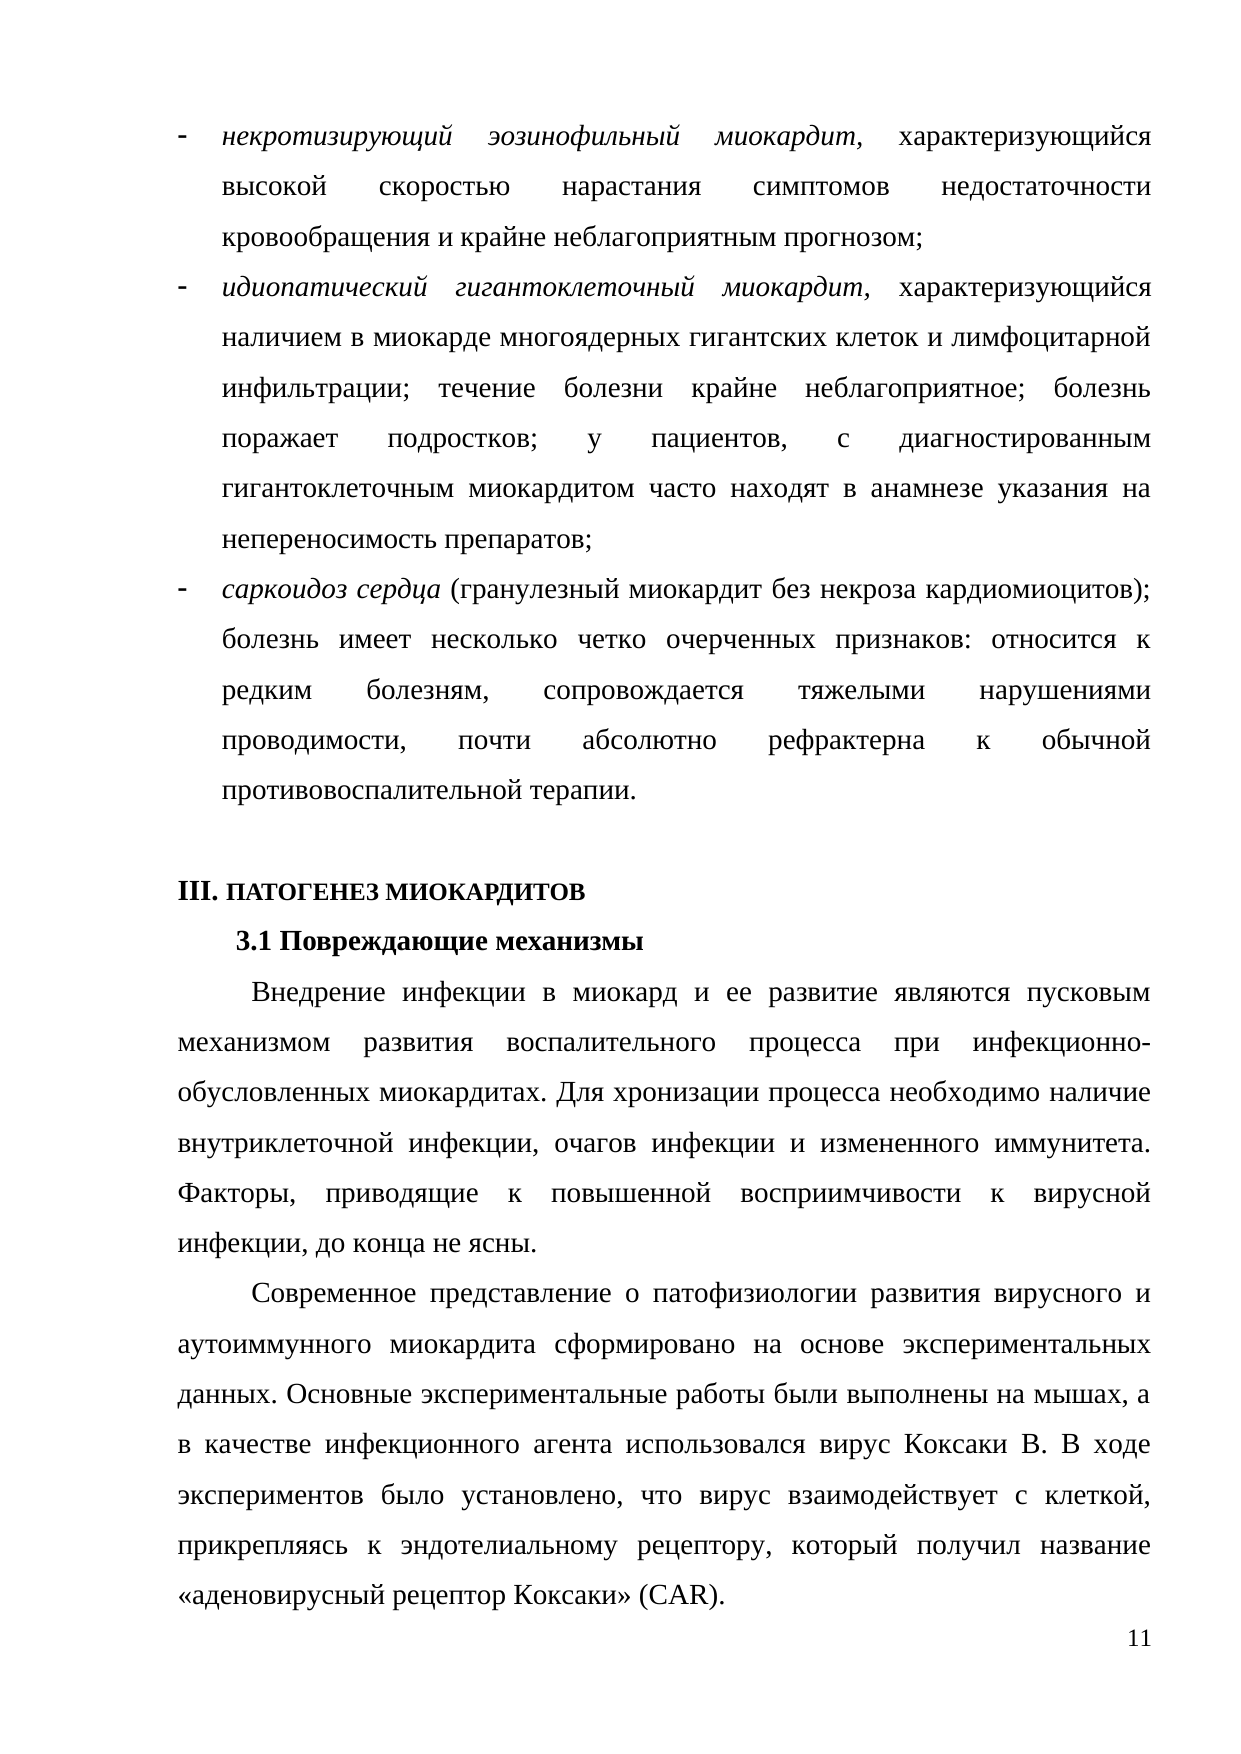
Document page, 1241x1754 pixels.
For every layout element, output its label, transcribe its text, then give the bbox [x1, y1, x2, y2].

text Современное представление о патофизиологии развития вирусного и аутоиммунного миокардита сформировано на основе экспериментальных данных. Основные экспериментальные работы были выполнены на мышах, а в качестве инфекционного агента использовался вирус Коксаки В. В ходе экспериментов было установлено, что вирус взаимодействует с клеткой, прикрепляясь к эндотелиальному рецептору, который получил название «аденовирусный рецептор Коксаки» (CAR). [177, 1276, 1152, 1611]
text 3.1 Повреждающие механизмы [177, 923, 1152, 957]
text Внедрение инфекции в миокард и ее развитие являются пусковым механизмом развития воспалительного процесса при инфекционно-обусловленных миокардитах. Для хронизации процесса необходимо наличие внутриклеточной инфекции, очагов инфекции и измененного иммунитета. Факторы, приводящие к повышенной восприимчивости к вирусной инфекции, до конца не ясны. [177, 974, 1152, 1259]
list саркоидоз сердца (гранулезный миокардит без некроза кардиомиоцитов); болезнь имеет несколько четко очерченных признаков: относится к редким болезням, сопровождается тяжелыми нарушениями проводимости, почти абсолютно рефрактерна к обычной противовоспалительной терапии. [177, 571, 1152, 806]
text III. ПАТОГЕНЕЗ МИОКАРДИТОВ [177, 873, 1152, 907]
list идиопатический гигантоклеточный миокардит, характеризующийся наличием в миокарде многоядерных гигантских клеток и лимфоцитарной инфильтрации; течение болезни крайне неблагоприятное; болезнь поражает подростков; у пациентов, с диагностированным гигантоклеточным миокардитом часто находят в анамнезе указания на непереносимость препаратов; [177, 269, 1152, 554]
list некротизирующий эозинофильный миокардит, характеризующийся высокой скоростью нарастания симптомов недостаточности кровообращения и крайне неблагоприятным прогнозом; [177, 118, 1152, 252]
